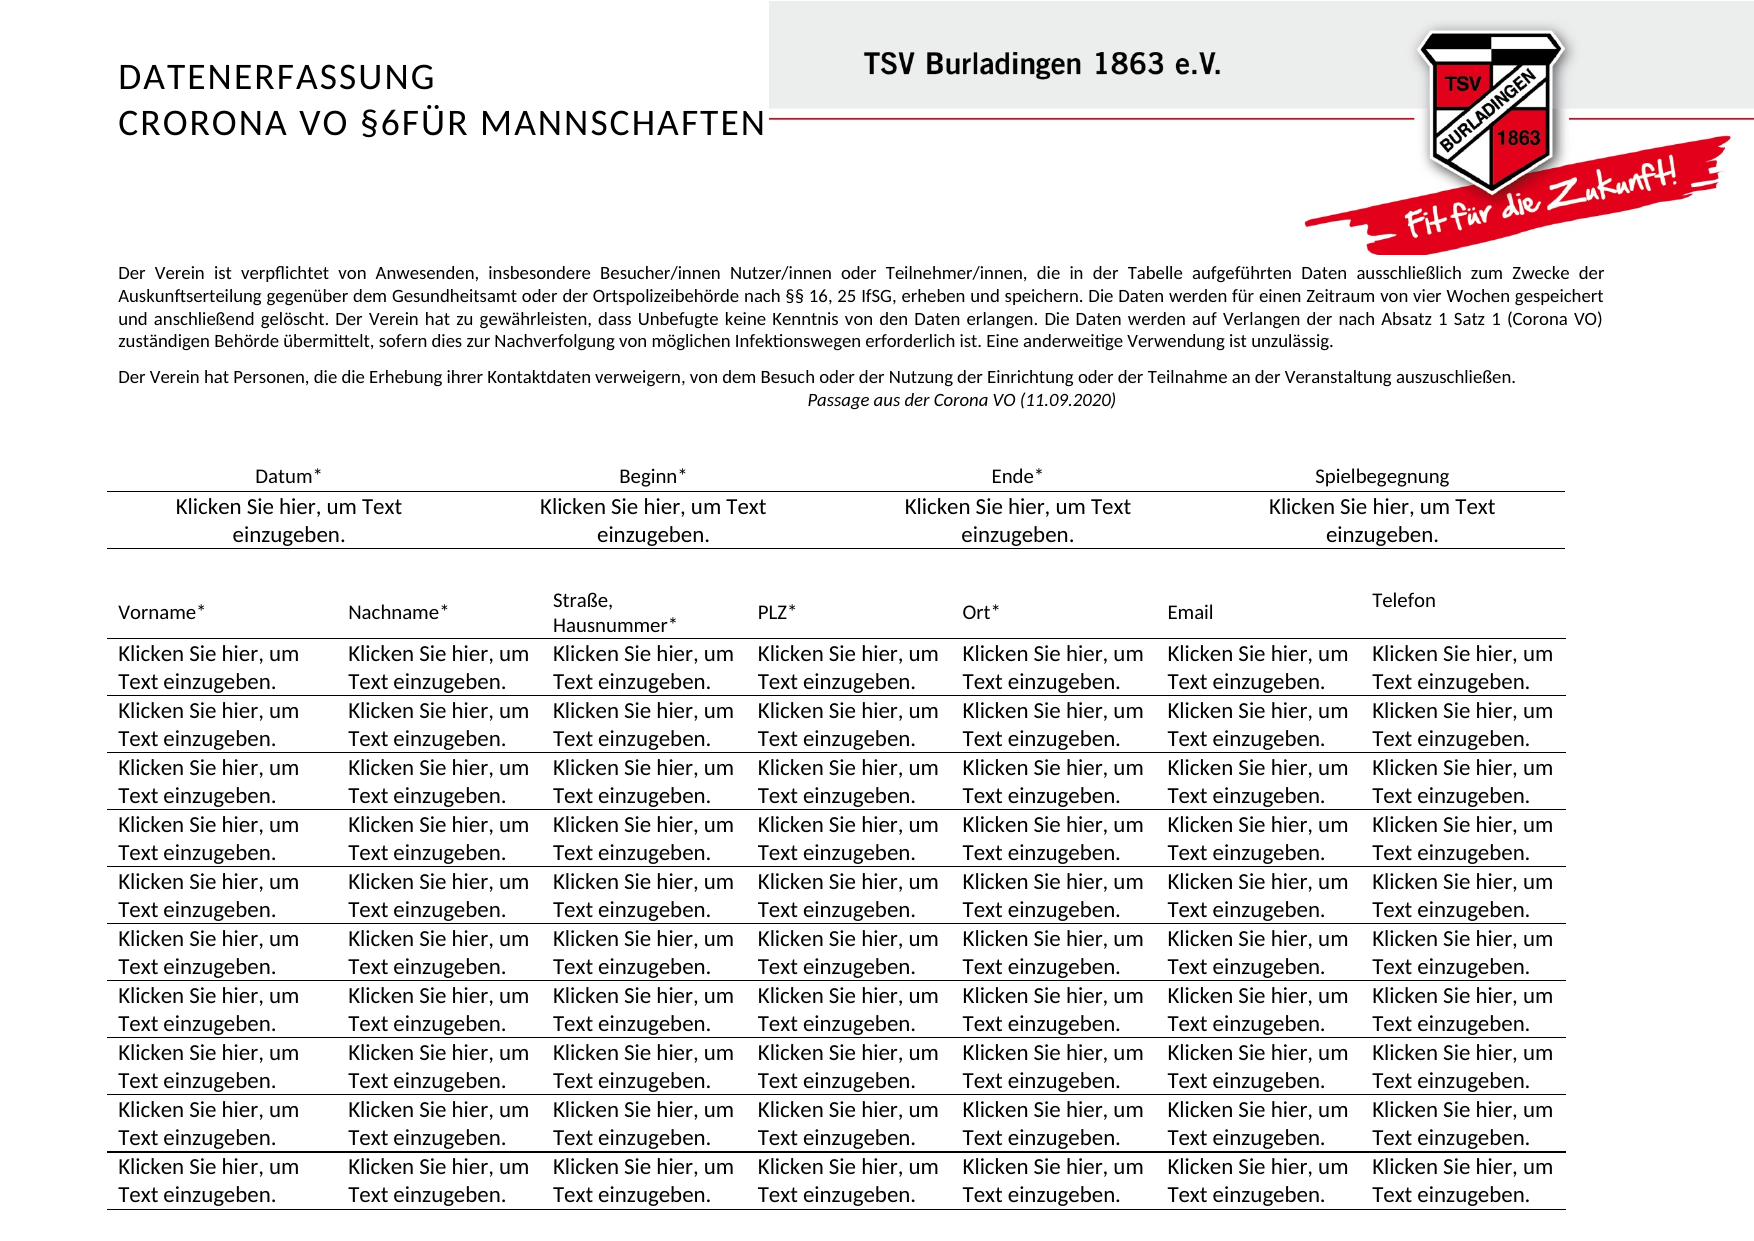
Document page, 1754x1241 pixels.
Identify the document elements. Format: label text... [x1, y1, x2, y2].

table_header Telefon [1361, 587, 1566, 638]
table_header Nachname* [337, 587, 542, 638]
table_header Vorname* [107, 587, 337, 638]
picture [769, 1, 1754, 255]
text Der Verein ist verpflichtet von Anwesenden, insbesondere Besucher/innen Nutzer/innen oder Teilnehmer/innen, die in der Tabelle aufgeführten Daten ausschließlich zum Zwecke der Auskunftserteilung gegenüber dem Gesundheitsamt oder der Ortspolizeibehörde nach §§ 16, 25 IfSG, erheben und speichern. Die Daten werden für einen Zeitraum von vier Wochen gespeichert und anschließend gelöscht. Der Verein hat zu gewährleisten, dass Unbefugte keine Kenntnis von den Daten erlangen. Die Daten werden auf Verlangen der nach Absatz 1 Satz 1 (Corona VO) zuständigen Behörde übermittelt, sofern dies zur Nachverfolgung von möglichen Infektionswegen erforderlich ist. Eine anderweitige Verwendung ist unzulässig. [118, 261, 1606, 353]
table_header Beginn* [471, 461, 836, 491]
text CRORONA VO §6FÜR MANNSCHAFTEN [118, 98, 1606, 144]
table_header PLZ* [746, 587, 951, 638]
table_header Spielbegegnung [1200, 461, 1564, 491]
table_header Straße, Hausnummer* [542, 587, 746, 638]
table_header Email [1156, 587, 1361, 638]
table_header Ende* [836, 461, 1200, 491]
text Der Verein hat Personen, die die Erhebung ihrer Kontaktdaten verweigern, von dem Besuch oder der Nutzung der Einrichtung oder der Teilnahme an der Veranstaltung auszuschließen. Passage aus der Corona VO (11.09.2020) [118, 365, 1606, 411]
table_header Ort* [951, 587, 1156, 638]
text DATENERFASSUNG [118, 53, 1606, 98]
table_header Datum* [107, 461, 471, 491]
